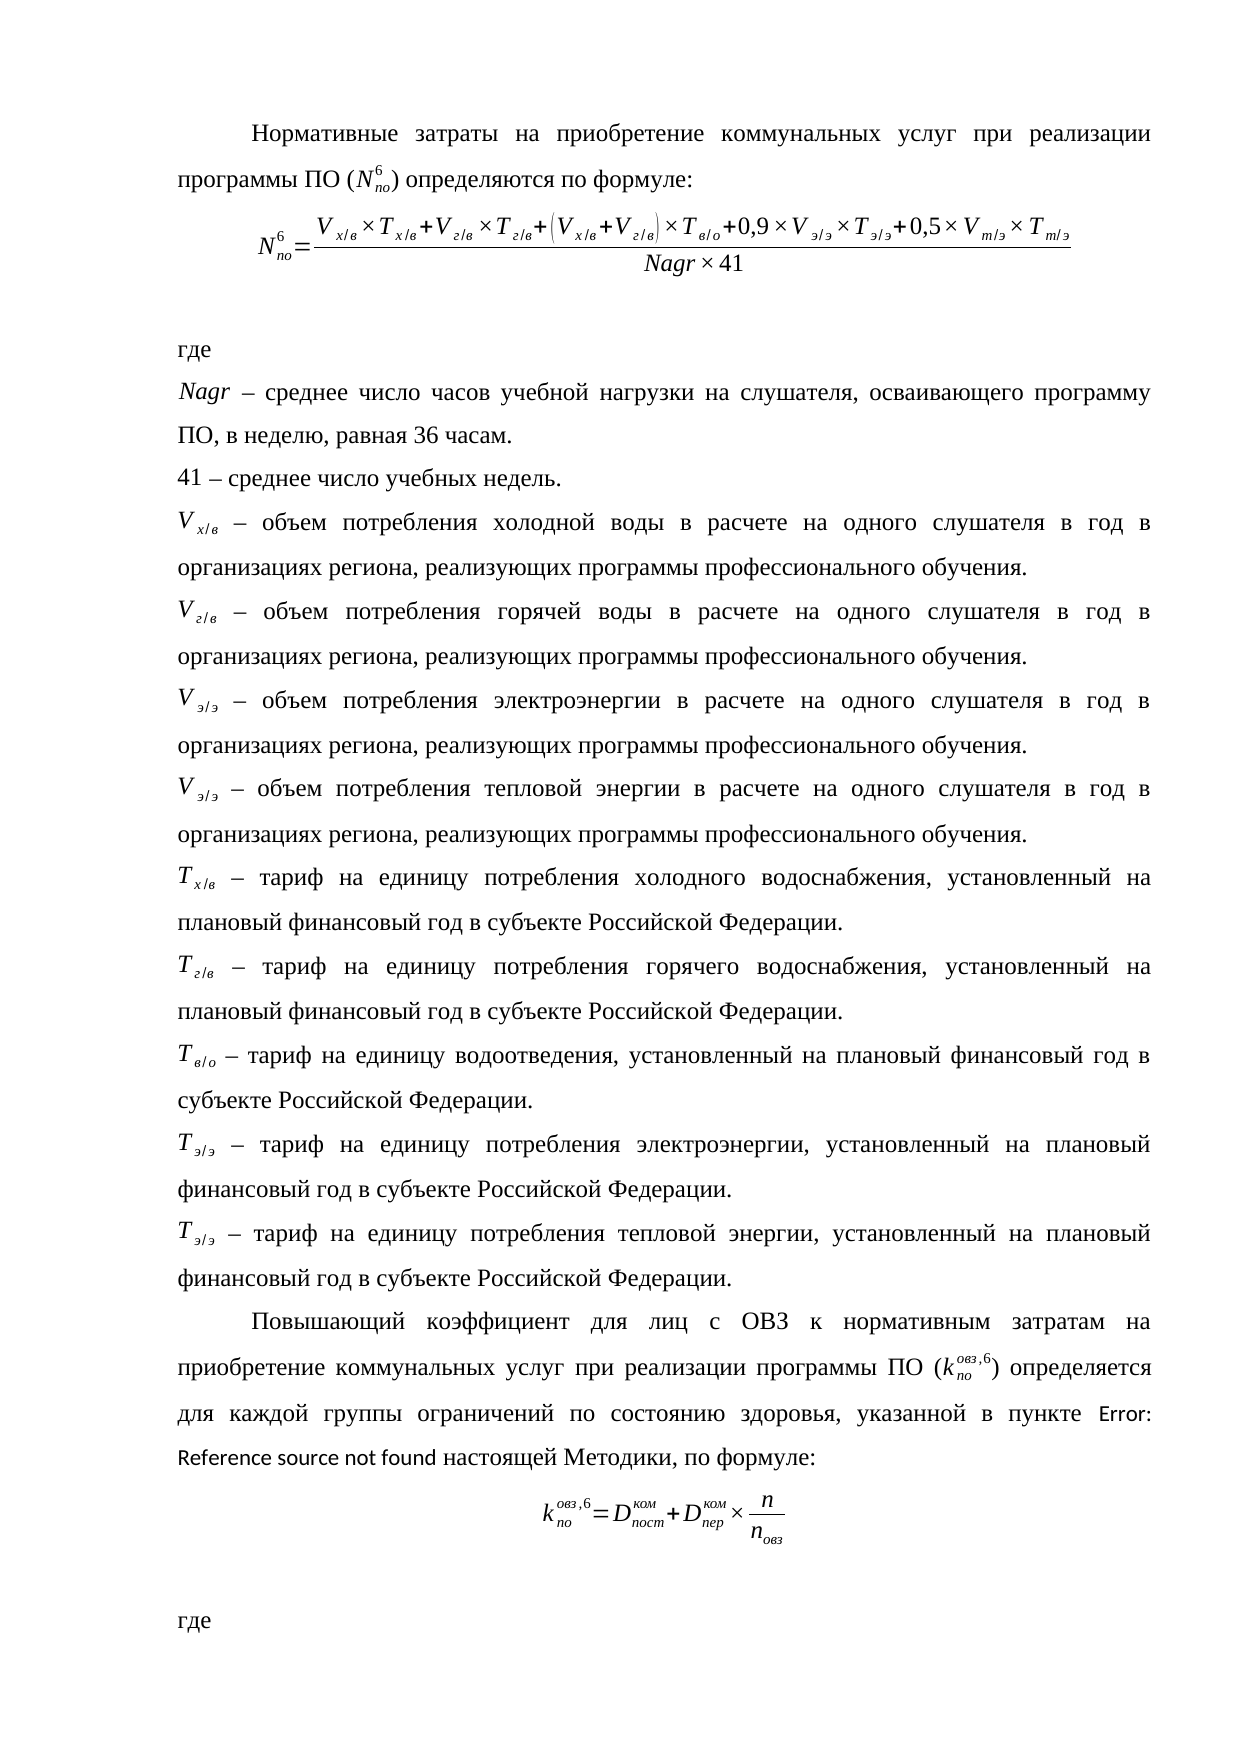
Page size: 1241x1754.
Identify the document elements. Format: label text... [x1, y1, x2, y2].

text – тариф на единицу потребления горячего водоснабжения, установленный на плановый финансовый год в субъекте Российской Федерации. [177, 951, 1152, 1025]
text где [177, 334, 1152, 362]
text – тариф на единицу потребления тепловой энергии, установленный на плановый финансовый год в субъекте Российской Федерации. [177, 1217, 1152, 1292]
text – объем потребления холодной воды в расчете на одного слушателя в год в организациях региона, реализующих программы профессионального обучения. [177, 506, 1152, 581]
text – объем потребления электроэнергии в расчете на одного слушателя в год в организациях региона, реализующих программы профессионального обучения. [177, 684, 1152, 758]
text – среднее число учебных недель. [177, 463, 1152, 492]
text Нормативные затраты на приобретение коммунальных услуг при реализации программы ПО () определяются по формуле: [177, 118, 1152, 196]
text где [177, 1605, 1152, 1634]
text – тариф на единицу водоотведения, установленный на плановый финансовый год в субъекте Российской Федерации. [177, 1039, 1152, 1114]
text – среднее число часов учебной нагрузки на слушателя, осваивающего программу ПО, в неделю, равная 36 часам. [177, 377, 1152, 449]
text – объем потребления тепловой энергии в расчете на одного слушателя в год в организациях региона, реализующих программы профессионального обучения. [177, 773, 1152, 847]
text – объем потребления горячей воды в расчете на одного слушателя в год в организациях региона, реализующих программы профессионального обучения. [177, 595, 1152, 670]
text – тариф на единицу потребления электроэнергии, установленный на плановый финансовый год в субъекте Российской Федерации. [177, 1128, 1152, 1203]
text – тариф на единицу потребления холодного водоснабжения, установленный на плановый финансовый год в субъекте Российской Федерации. [177, 862, 1152, 936]
